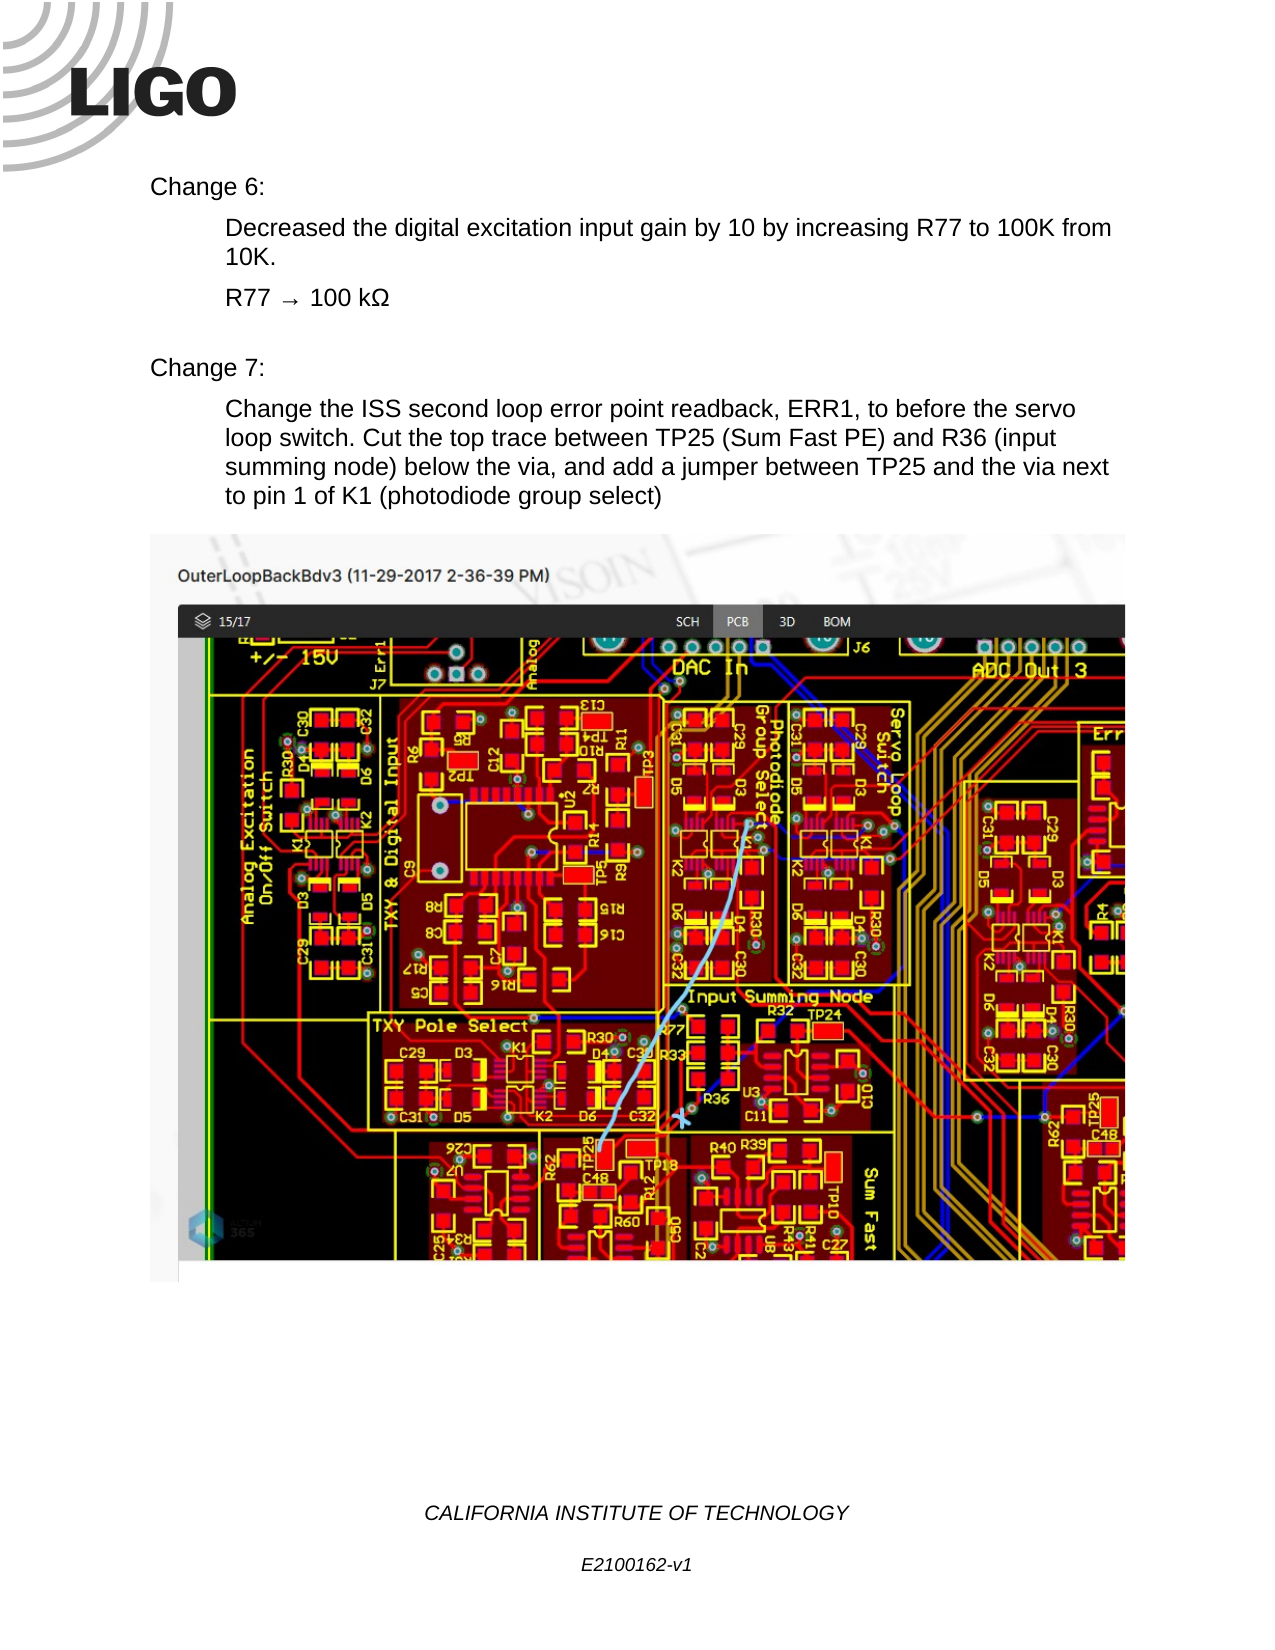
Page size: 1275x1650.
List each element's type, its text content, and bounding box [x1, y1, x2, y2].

picture [3, 2, 236, 172]
text Change 6: [150, 150, 1125, 201]
text Change 7: [150, 353, 1125, 382]
text Change the ISS second loop error point readback, ERR1, to before the servo loop switch. Cut the top trace between TP25 (Sum Fast PE) and R36 (input summing node) below the via, and add a jumper between TP25 and the via next to pin 1 of K1 (photodiode group select) [225, 394, 1125, 509]
picture [150, 534, 1125, 1282]
text Decreased the digital excitation input gain by 10 by increasing R77 to 100K from 10K. [225, 213, 1125, 271]
text R77 → 100 kΩ [225, 283, 1125, 312]
